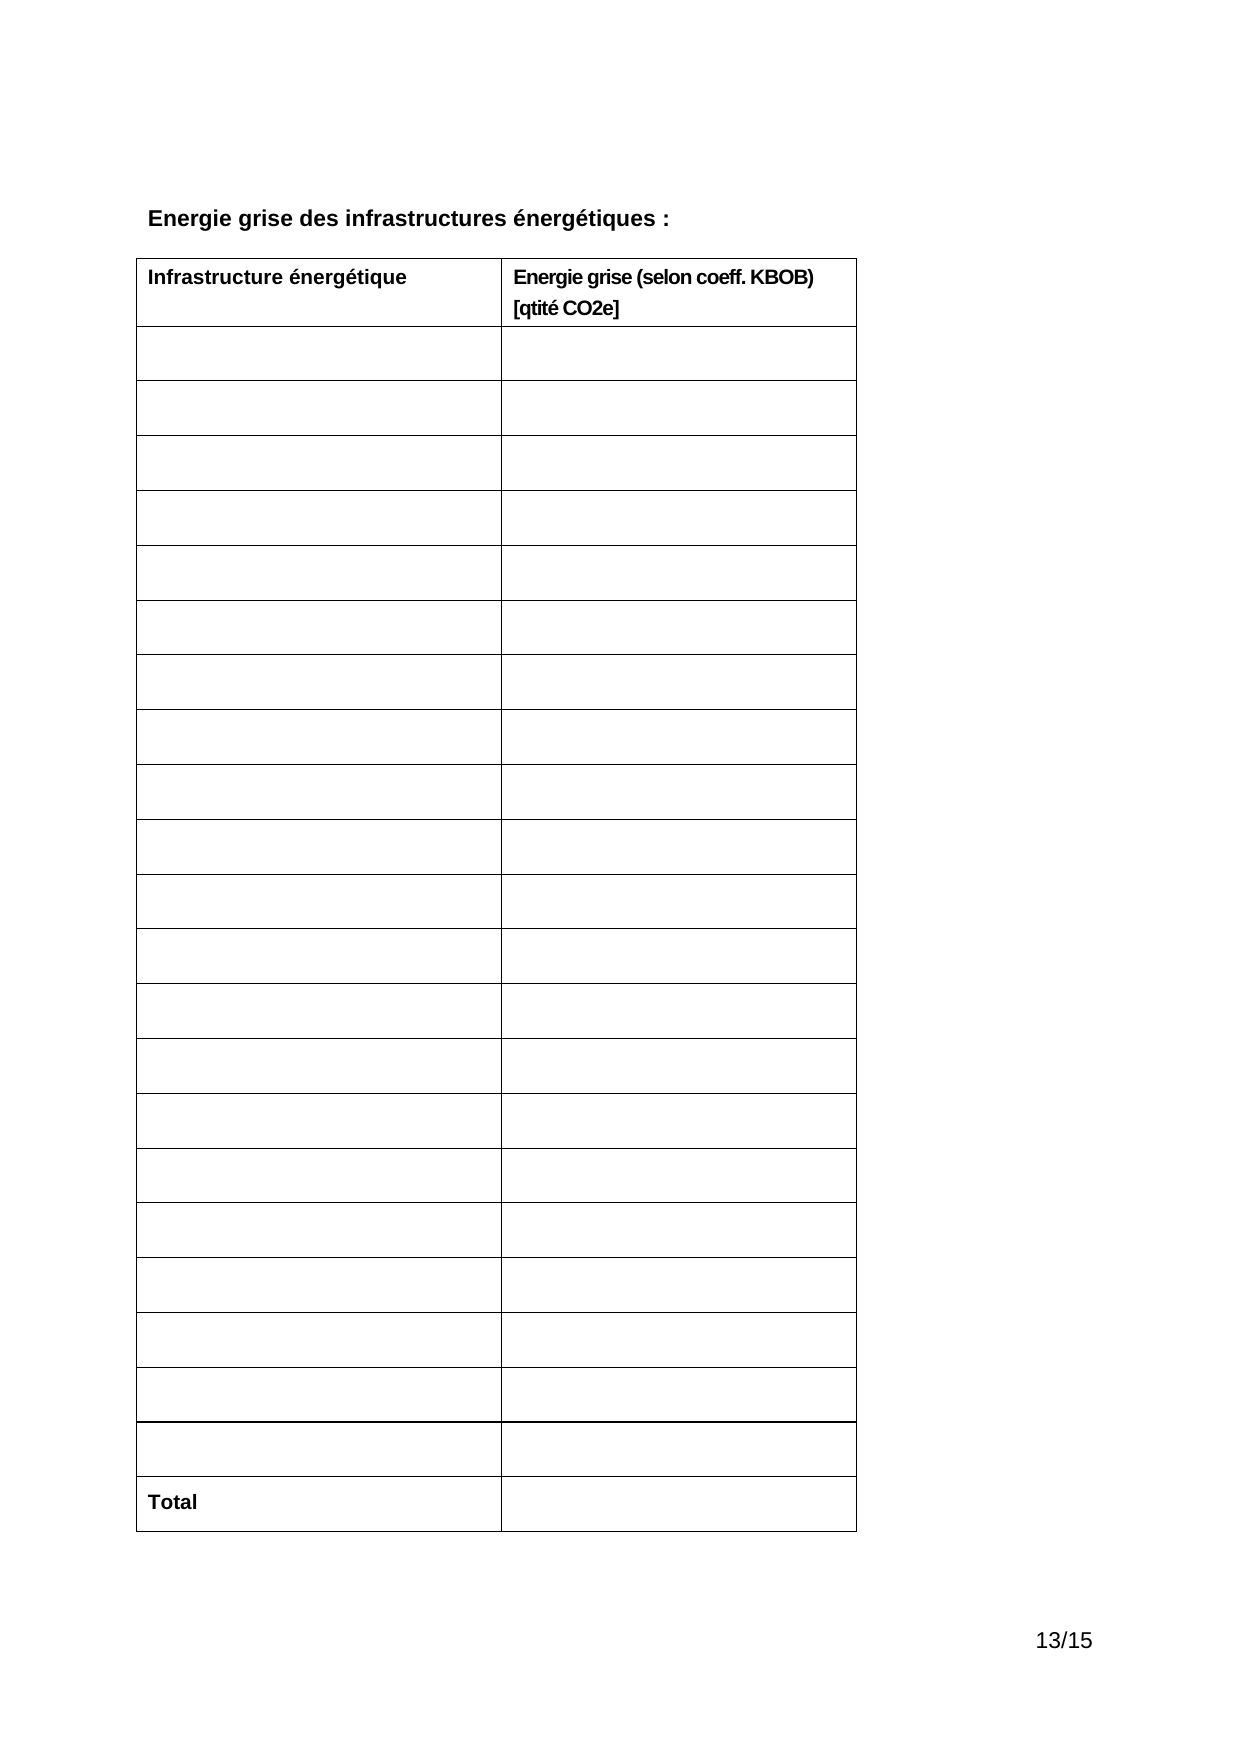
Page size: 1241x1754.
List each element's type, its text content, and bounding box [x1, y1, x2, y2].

table_cell [137, 820, 501, 873]
table_cell [137, 1313, 501, 1367]
table_cell [502, 875, 856, 928]
table_cell [502, 655, 856, 709]
table_cell [137, 1368, 501, 1421]
table_cell [137, 984, 501, 1038]
table_cell [502, 1423, 856, 1476]
table_header Infrastructure énergétique [137, 259, 501, 326]
text Energie grise des infrastructures énergétiques : [148, 205, 1093, 231]
table_cell [137, 655, 501, 709]
table_cell [502, 1203, 856, 1257]
table_header Energie grise (selon coeff. KBOB) [qtité CO2e] [502, 259, 856, 326]
table_cell [137, 929, 501, 983]
table_cell [502, 1258, 856, 1312]
table_cell [137, 1094, 501, 1147]
table_cell Total [137, 1477, 501, 1531]
table_cell [502, 820, 856, 873]
table_cell [137, 875, 501, 928]
table_cell [502, 1368, 856, 1421]
table_cell [502, 1039, 856, 1093]
table_cell [502, 1477, 856, 1531]
table_cell [137, 765, 501, 819]
table_cell [137, 546, 501, 599]
table_cell [502, 381, 856, 435]
table_cell [502, 984, 856, 1038]
table_cell [502, 546, 856, 599]
table_cell [137, 491, 501, 545]
table_cell [137, 1203, 501, 1257]
table_cell [137, 710, 501, 764]
table_cell [137, 1423, 501, 1476]
table_cell [502, 436, 856, 490]
table_cell [502, 1149, 856, 1202]
table_cell [137, 327, 501, 380]
table_cell [502, 765, 856, 819]
table_cell [502, 710, 856, 764]
table_cell [137, 1149, 501, 1202]
table_cell [137, 436, 501, 490]
table_cell [502, 491, 856, 545]
table_cell [137, 1039, 501, 1093]
table_cell [137, 381, 501, 435]
table_cell [502, 929, 856, 983]
table_cell [137, 1258, 501, 1312]
table_cell [502, 1094, 856, 1147]
table_cell [137, 601, 501, 654]
table_cell [502, 601, 856, 654]
table_cell [502, 1313, 856, 1367]
table_cell [502, 327, 856, 380]
